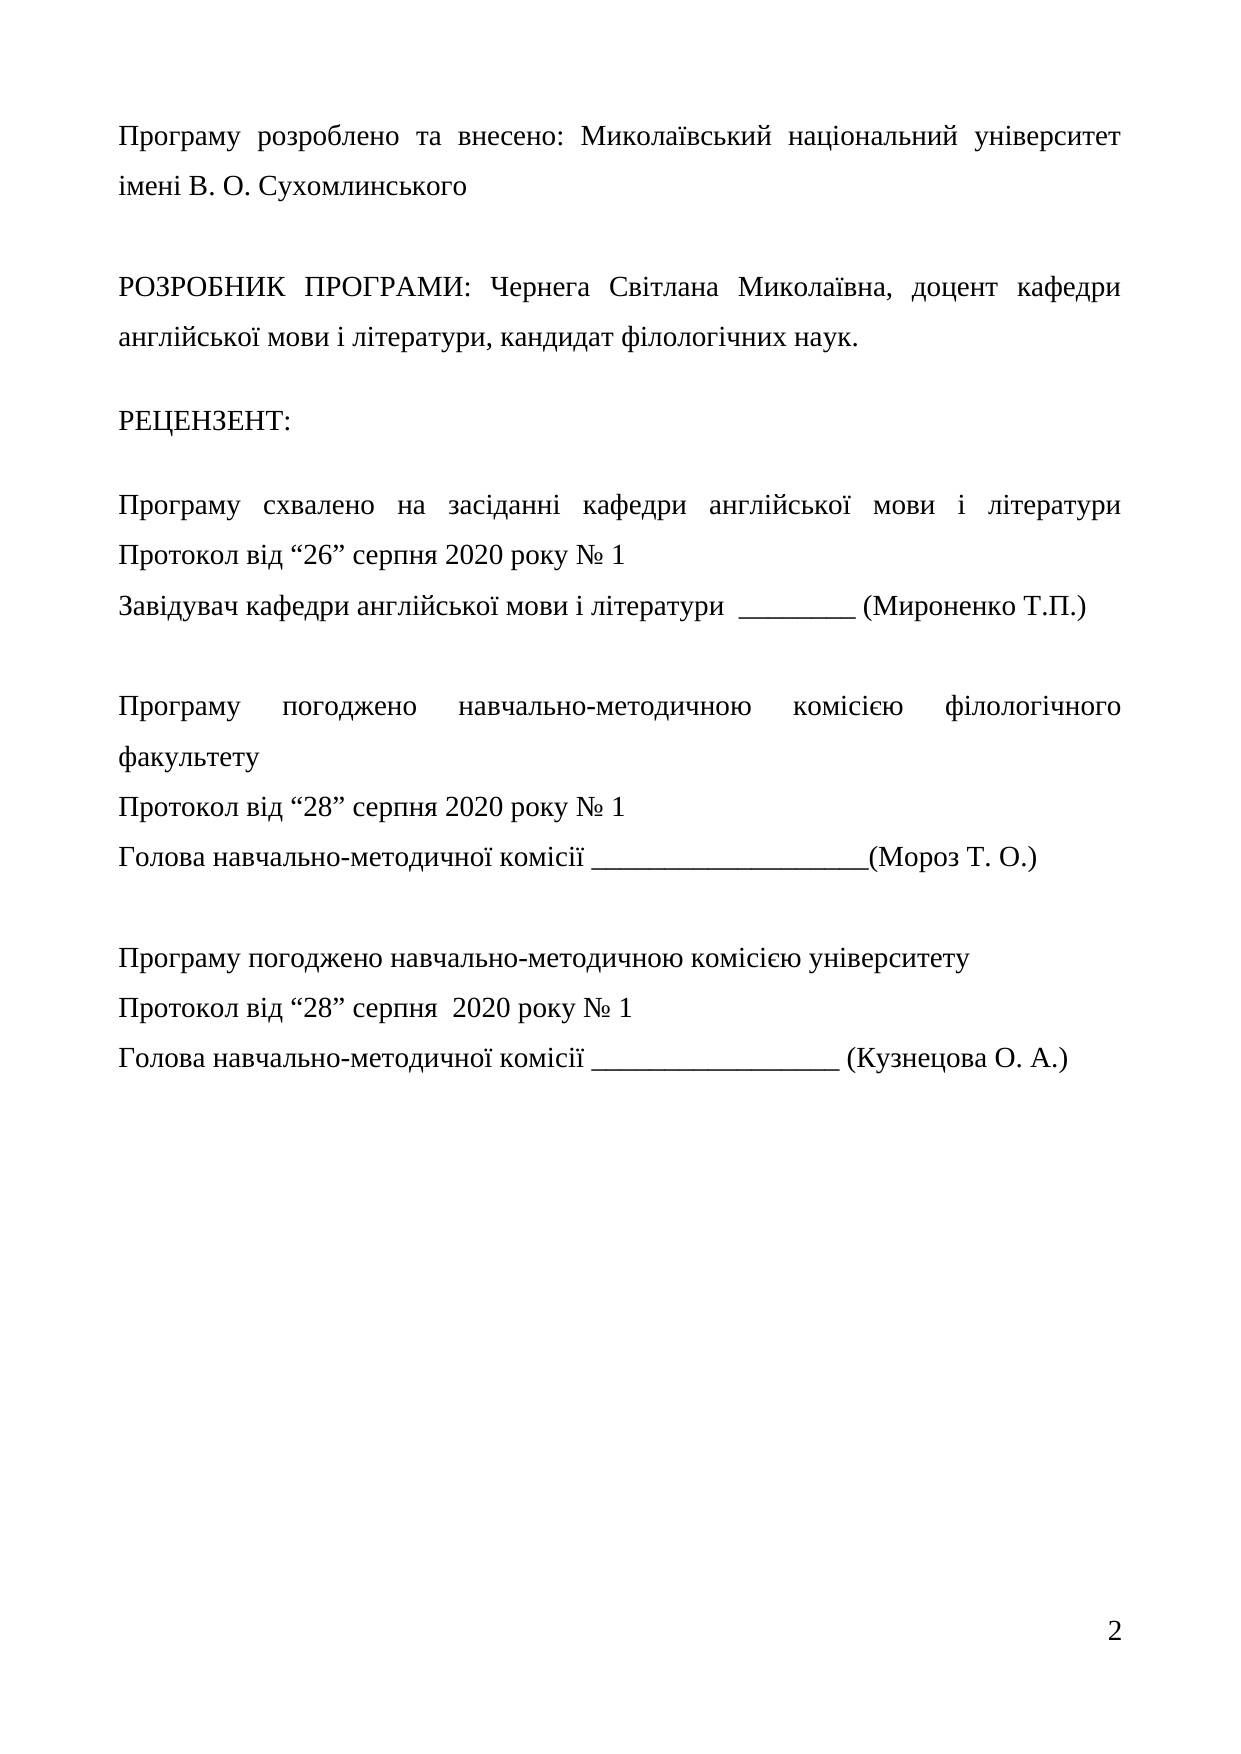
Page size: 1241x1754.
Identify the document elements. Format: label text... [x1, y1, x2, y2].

text Завідувач кафедри англійської мови і літератури ________ (Мироненко Т.П.) [118, 588, 1122, 621]
text РОЗРОБНИК ПРОГРАМИ: Чернега Світлана Миколаївна, доцент кафедри англійської мови і літератури, кандидат філологічних наук. [118, 269, 1122, 353]
text Голова навчально-методичної комісії _________________ (Кузнецова О. А.) [118, 1041, 1122, 1074]
text Голова навчально-методичної комісії ___________________(Мороз Т. О.) [118, 839, 1122, 873]
text Рецензент: [118, 403, 1122, 437]
text Програму розроблено та внесено: Миколаївський національний університет імені В. О. Сухомлинського [118, 118, 1122, 202]
text Протокол від “28” серпня 2020 року № 1 [118, 789, 1122, 822]
text Програму погоджено навчально-методичною комісією філологічного факультету [118, 688, 1122, 772]
text Протокол від “28” серпня 2020 року № 1 [118, 990, 1122, 1024]
text Програму погоджено навчально-методичною комісією університету [118, 940, 1122, 973]
text Програму схвалено на засіданні кафедри англійської мови і літератури Протокол від “26” серпня 2020 року № 1 [118, 487, 1122, 571]
